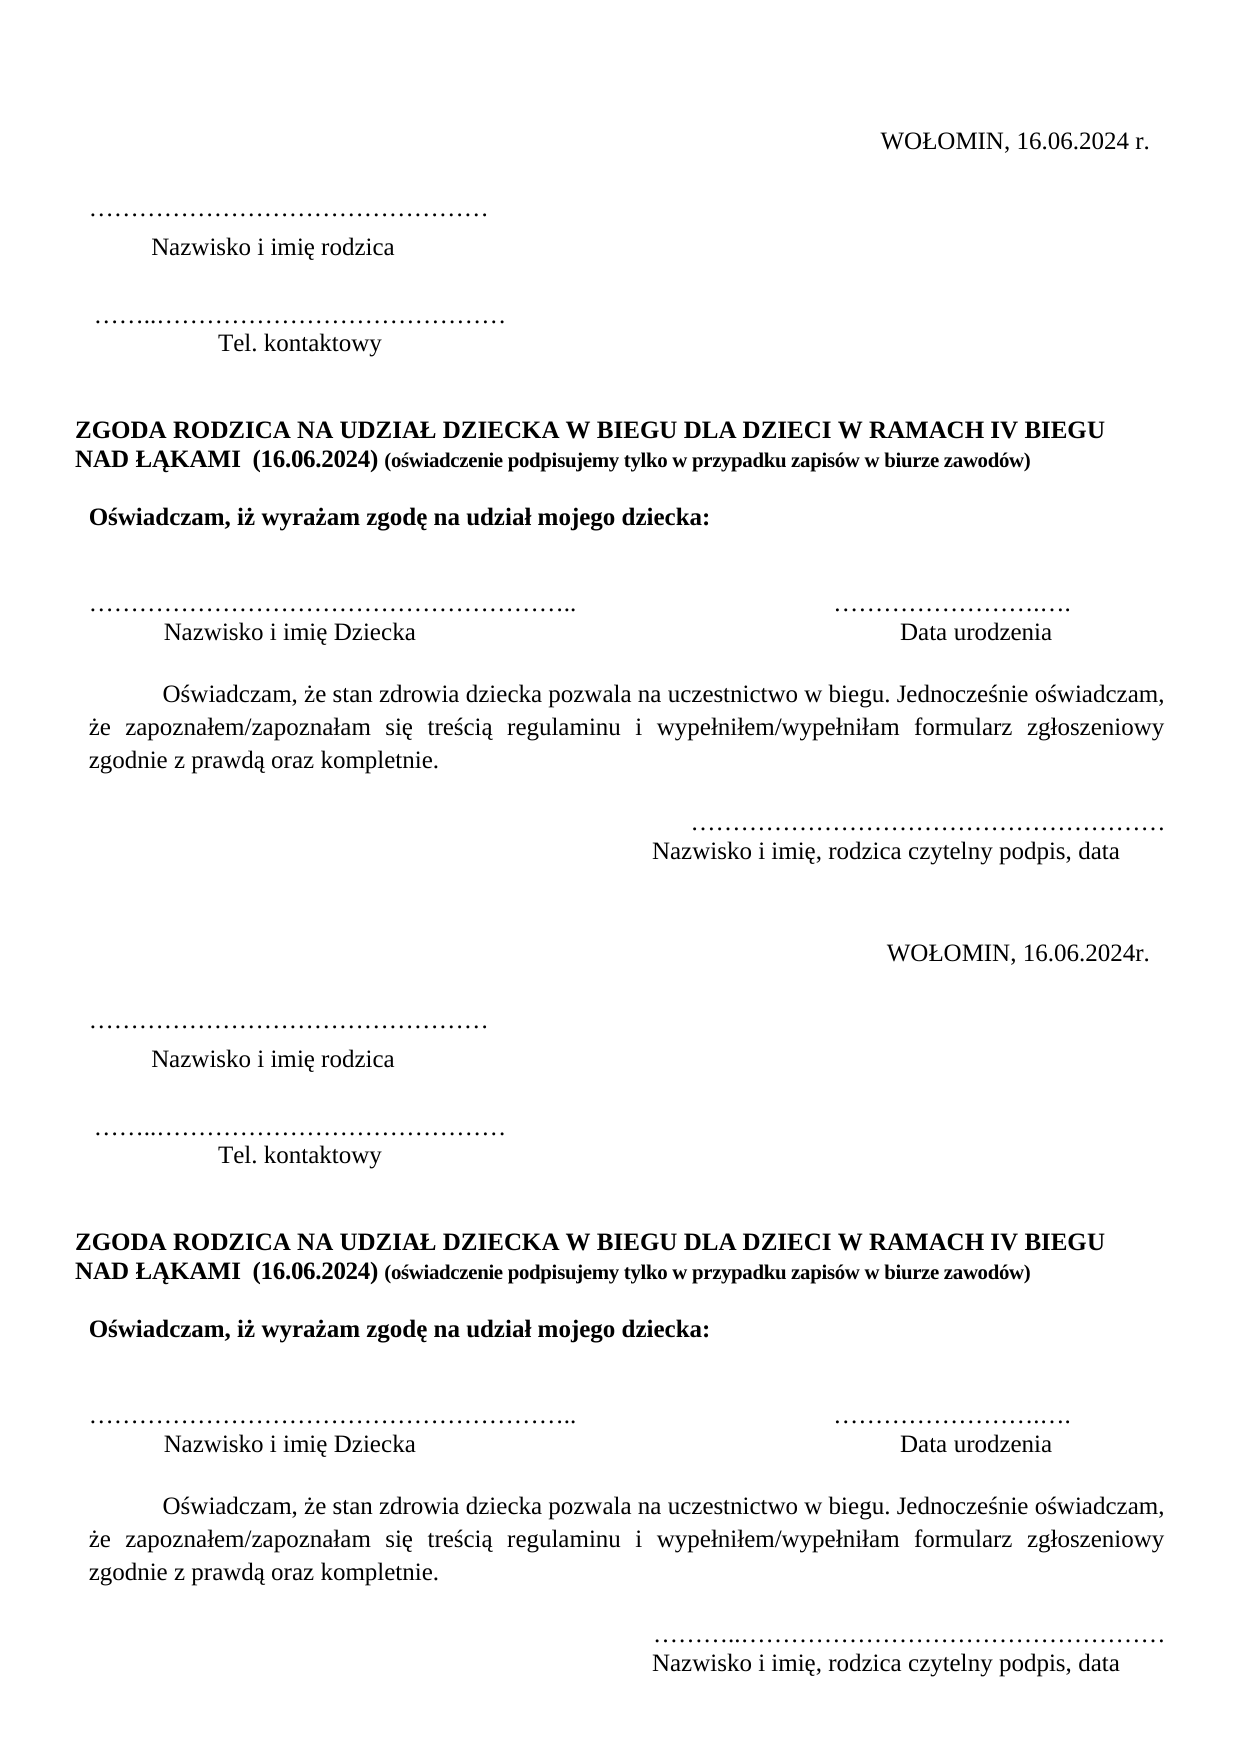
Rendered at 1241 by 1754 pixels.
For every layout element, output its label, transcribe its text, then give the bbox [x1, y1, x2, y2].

subtitle ZGODA RODZICA NA UDZIAŁ DZIECKA W BIEGU DLA DZIECI W RAMACH IV BIEGU NAD ŁĄKAMI (16.06.2024) (oświadczenie podpisujemy tylko w przypadku zapisów w biurze zawodów) [75, 1227, 1165, 1285]
text Nazwisko i imię, rodzica czytelny podpis, data [161, 1648, 1165, 1676]
subtitle Oświadczam, że stan zdrowia dziecka pozwala na uczestnictwo w biegu. Jednocześnie oświadczam, że zapoznałem/zapoznałam się treścią regulaminu i wypełniłem/wypełniłam formularz zgłoszeniowy zgodnie z prawdą oraz kompletnie. [88, 1491, 1165, 1586]
text ………..…………………………………………… [161, 1619, 1165, 1647]
text ………………………………………… [88, 193, 509, 222]
subtitle WOŁOMIN, 16.06.2024r. [75, 938, 1150, 966]
text ………………………………………… [88, 1005, 509, 1034]
text Nazwisko i imię Dziecka Data urodzenia [88, 1429, 1075, 1458]
text Nazwisko i imię rodzica [88, 232, 509, 261]
text Oświadczam, iż wyrażam zgodę na udział mojego dziecka: [88, 1314, 1165, 1342]
text Nazwisko i imię, rodzica czytelny podpis, data [161, 836, 1165, 864]
subtitle WOŁOMIN, 16.06.2024 r. [75, 126, 1150, 154]
text ………………………………………………… [75, 807, 1165, 836]
text ………………………………………………….. …………………….…. [88, 1400, 1075, 1429]
subtitle ZGODA RODZICA NA UDZIAŁ DZIECKA W BIEGU DLA DZIECI W RAMACH IV BIEGU NAD ŁĄKAMI (16.06.2024) (oświadczenie podpisujemy tylko w przypadku zapisów w biurze zawodów) [75, 416, 1165, 473]
text ……..…………………………………… Tel. kontaktowy [88, 1112, 511, 1169]
text ……..…………………………………… Tel. kontaktowy [88, 300, 511, 357]
subtitle Oświadczam, że stan zdrowia dziecka pozwala na uczestnictwo w biegu. Jednocześnie oświadczam, że zapoznałem/zapoznałam się treścią regulaminu i wypełniłem/wypełniłam formularz zgłoszeniowy zgodnie z prawdą oraz kompletnie. [88, 679, 1165, 774]
text Oświadczam, iż wyrażam zgodę na udział mojego dziecka: [88, 502, 1165, 531]
text ………………………………………………….. …………………….…. [88, 588, 1075, 617]
text Nazwisko i imię Dziecka Data urodzenia [88, 617, 1075, 646]
text Nazwisko i imię rodzica [88, 1044, 509, 1073]
